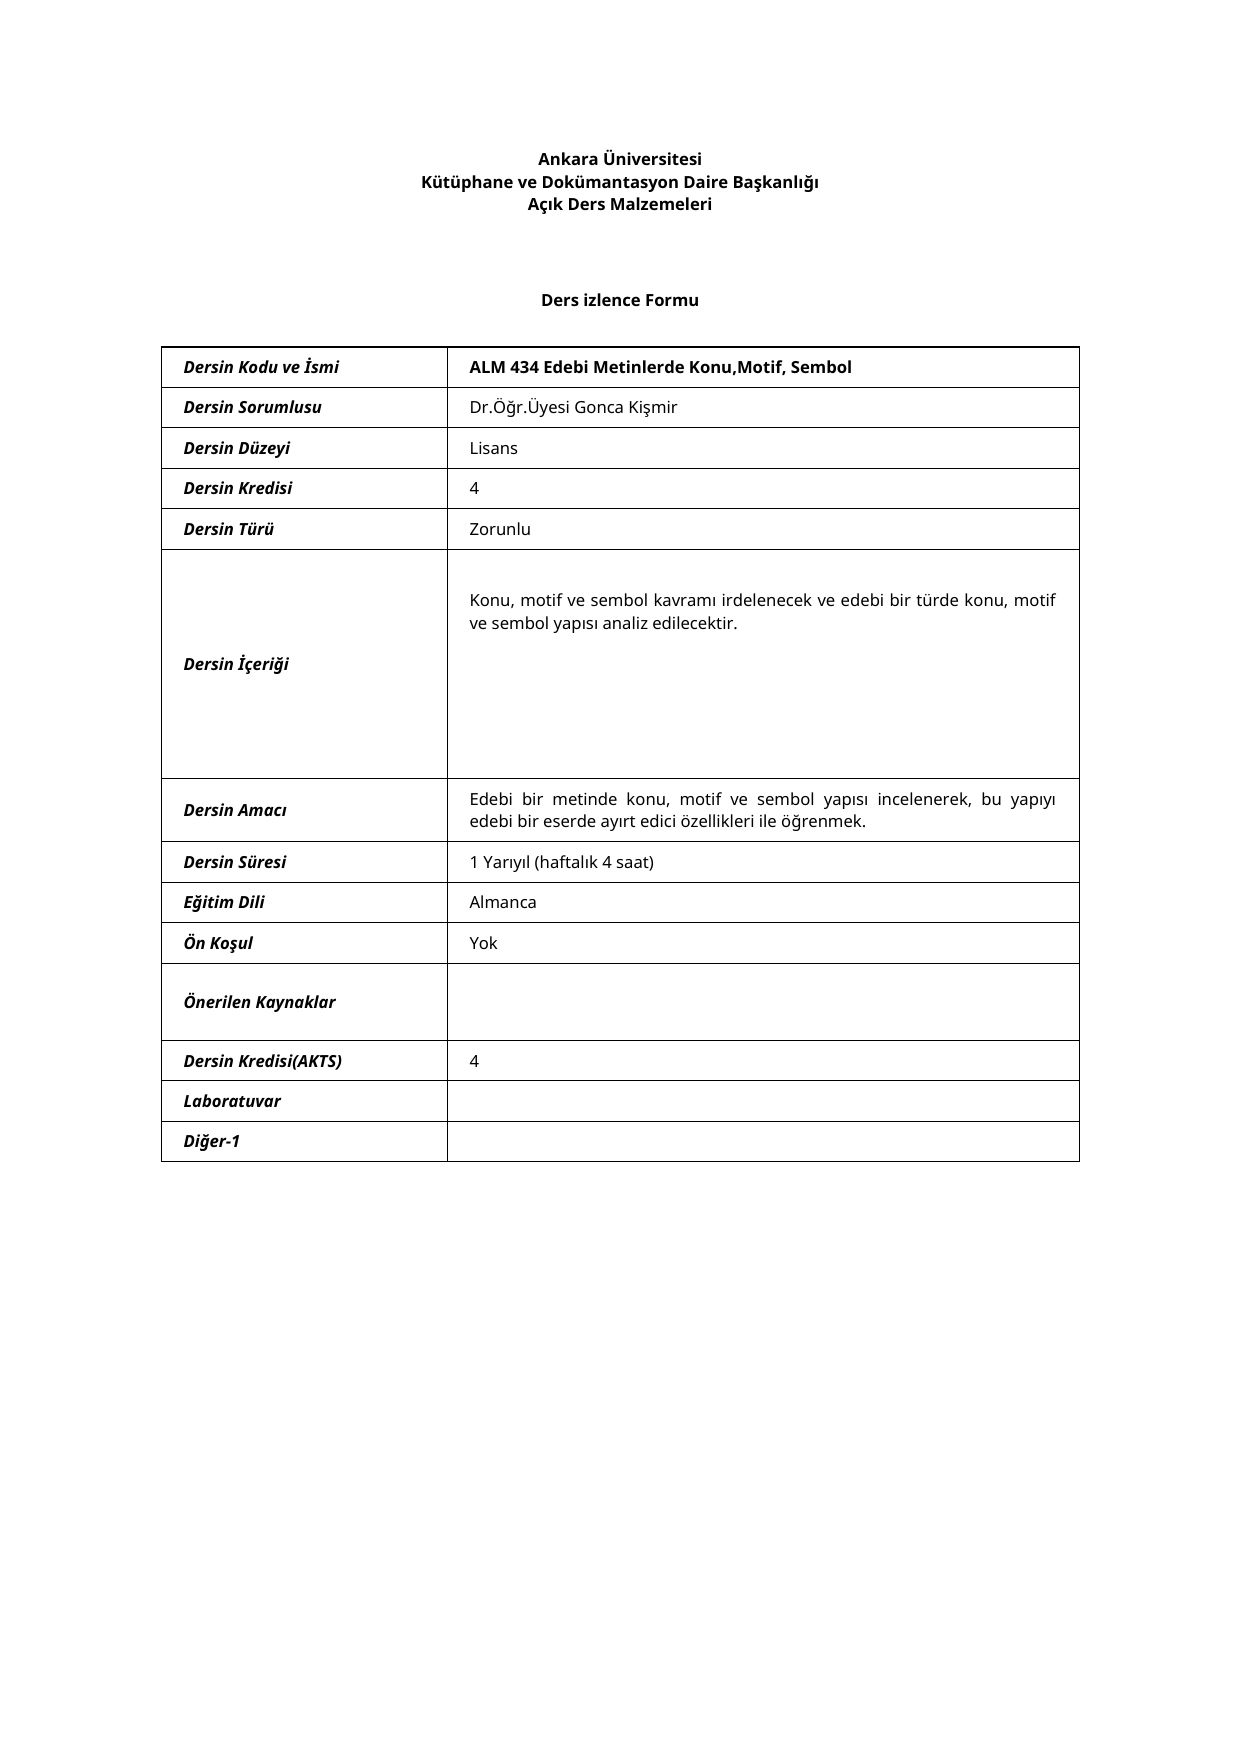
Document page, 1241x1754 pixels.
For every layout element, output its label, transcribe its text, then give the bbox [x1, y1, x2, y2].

table_cell Dr.Öğr.Üyesi Gonca Kişmir [448, 388, 1079, 427]
table_cell Dersin Türü [162, 509, 447, 548]
table_cell Dersin Düzeyi [162, 428, 447, 468]
text Ankara Üniversitesi Kütüphane ve Dokümantasyon Daire Başkanlığı [148, 148, 1093, 193]
table_cell Dersin Kredisi(AKTS) [162, 1041, 447, 1080]
table_cell Konu, motif ve sembol kavramı irdelenecek ve edebi bir türde konu, motif ve sembol yapısı analiz edilecektir. [448, 550, 1079, 778]
table_cell [448, 1122, 1079, 1161]
text Ders izlence Formu [148, 288, 1093, 311]
table_cell Yok [448, 923, 1079, 962]
text Açık Ders Malzemeleri [148, 193, 1093, 216]
table_cell Dersin Amacı [162, 779, 447, 841]
table_cell Ön Koşul [162, 923, 447, 962]
table_cell Zorunlu [448, 509, 1079, 548]
table_header Dersin Kodu ve İsmi [162, 348, 447, 387]
table_cell Dersin Sorumlusu [162, 388, 447, 427]
table_cell Eğitim Dili [162, 883, 447, 922]
table_cell Edebi bir metinde konu, motif ve sembol yapısı incelenerek, bu yapıyı edebi bir eserde ayırt edici özellikleri ile öğrenmek. [448, 779, 1079, 841]
table_cell Dersin İçeriği [162, 550, 447, 778]
table_cell Almanca [448, 883, 1079, 922]
table_cell [448, 964, 1079, 1040]
table_cell [448, 1081, 1079, 1121]
table_cell 4 [448, 1041, 1079, 1080]
table_cell Diğer-1 [162, 1122, 447, 1161]
table_cell Önerilen Kaynaklar [162, 964, 447, 1040]
table_cell 4 [448, 469, 1079, 508]
table_header ALM 434 Edebi Metinlerde Konu,Motif, Sembol [448, 348, 1079, 387]
table_cell Lisans [448, 428, 1079, 468]
table_cell Dersin Süresi [162, 842, 447, 882]
table_cell 1 Yarıyıl (haftalık 4 saat) [448, 842, 1079, 882]
table_cell Dersin Kredisi [162, 469, 447, 508]
table_cell Laboratuvar [162, 1081, 447, 1121]
